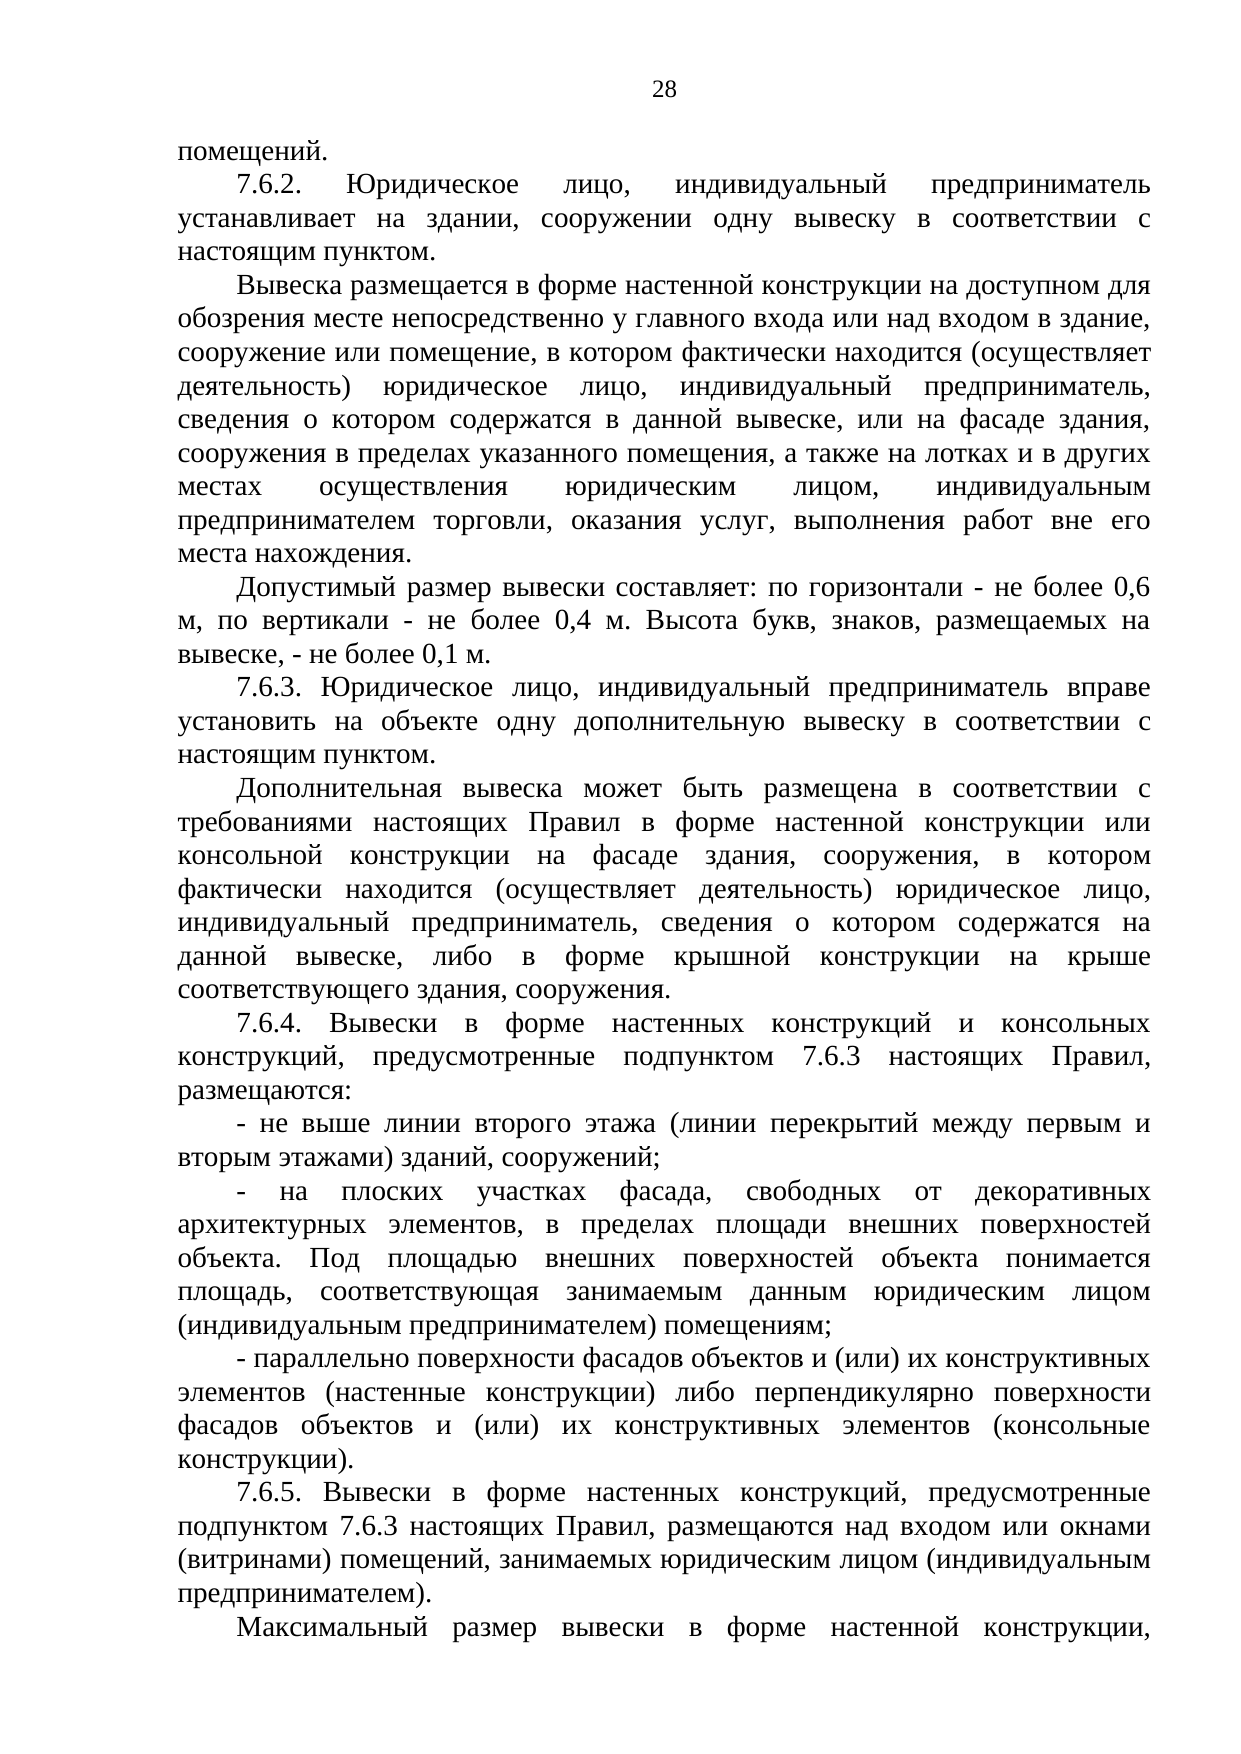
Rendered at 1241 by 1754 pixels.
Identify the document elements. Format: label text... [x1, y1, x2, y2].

text - на плоских участках фасада, свободных от декоративных архитектурных элементов, в пределах площади внешних поверхностей объекта. Под площадью внешних поверхностей объекта понимается площадь, соответствующая занимаемым данным юридическим лицом (индивидуальным предпринимателем) помещениям; [177, 1173, 1152, 1340]
text 7.6.3. Юридическое лицо, индивидуальный предприниматель вправе установить на объекте одну дополнительную вывеску в соответствии с настоящим пунктом. [177, 669, 1152, 770]
text Вывеска размещается в форме настенной конструкции на доступном для обозрения месте непосредственно у главного входа или над входом в здание, сооружение или помещение, в котором фактически находится (осуществляет деятельность) юридическое лицо, индивидуальный предприниматель, сведения о котором содержатся в данной вывеске, или на фасаде здания, сооружения в пределах указанного помещения, а также на лотках и в других местах осуществления юридическим лицом, индивидуальным предпринимателем торговли, оказания услуг, выполнения работ вне его места нахождения. [177, 267, 1152, 569]
text 7.6.2. Юридическое лицо, индивидуальный предприниматель устанавливает на здании, сооружении одну вывеску в соответствии с настоящим пунктом. [177, 166, 1152, 267]
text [177, 133, 1152, 166]
text Допустимый размер вывески составляет: по горизонтали - не более 0,6 м, по вертикали - не более 0,4 м. Высота букв, знаков, размещаемых на вывеске, - не более 0,1 м. [177, 569, 1152, 669]
text - не выше линии второго этажа (линии перекрытий между первым и вторым этажами) зданий, сооружений; [177, 1106, 1152, 1173]
text Дополнительная вывеска может быть размещена в соответствии с требованиями настоящих Правил в форме настенной конструкции или консольной конструкции на фасаде здания, сооружения, в котором фактически находится (осуществляет деятельность) юридическое лицо, индивидуальный предприниматель, сведения о котором содержатся на данной вывеске, либо в форме крышной конструкции на крыше соответствующего здания, сооружения. [177, 770, 1152, 1005]
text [177, 1609, 1152, 1642]
text - параллельно поверхности фасадов объектов и (или) их конструктивных элементов (настенные конструкции) либо перпендикулярно поверхности фасадов объектов и (или) их конструктивных элементов (консольные конструкции). [177, 1340, 1152, 1474]
text 7.6.4. Вывески в форме настенных конструкций и консольных конструкций, предусмотренные подпунктом 7.6.3 настоящих Правил, размещаются: [177, 1005, 1152, 1106]
text 7.6.5. Вывески в форме настенных конструкций, предусмотренные подпунктом 7.6.3 настоящих Правил, размещаются над входом или окнами (витринами) помещений, занимаемых юридическим лицом (индивидуальным предпринимателем). [177, 1474, 1152, 1609]
